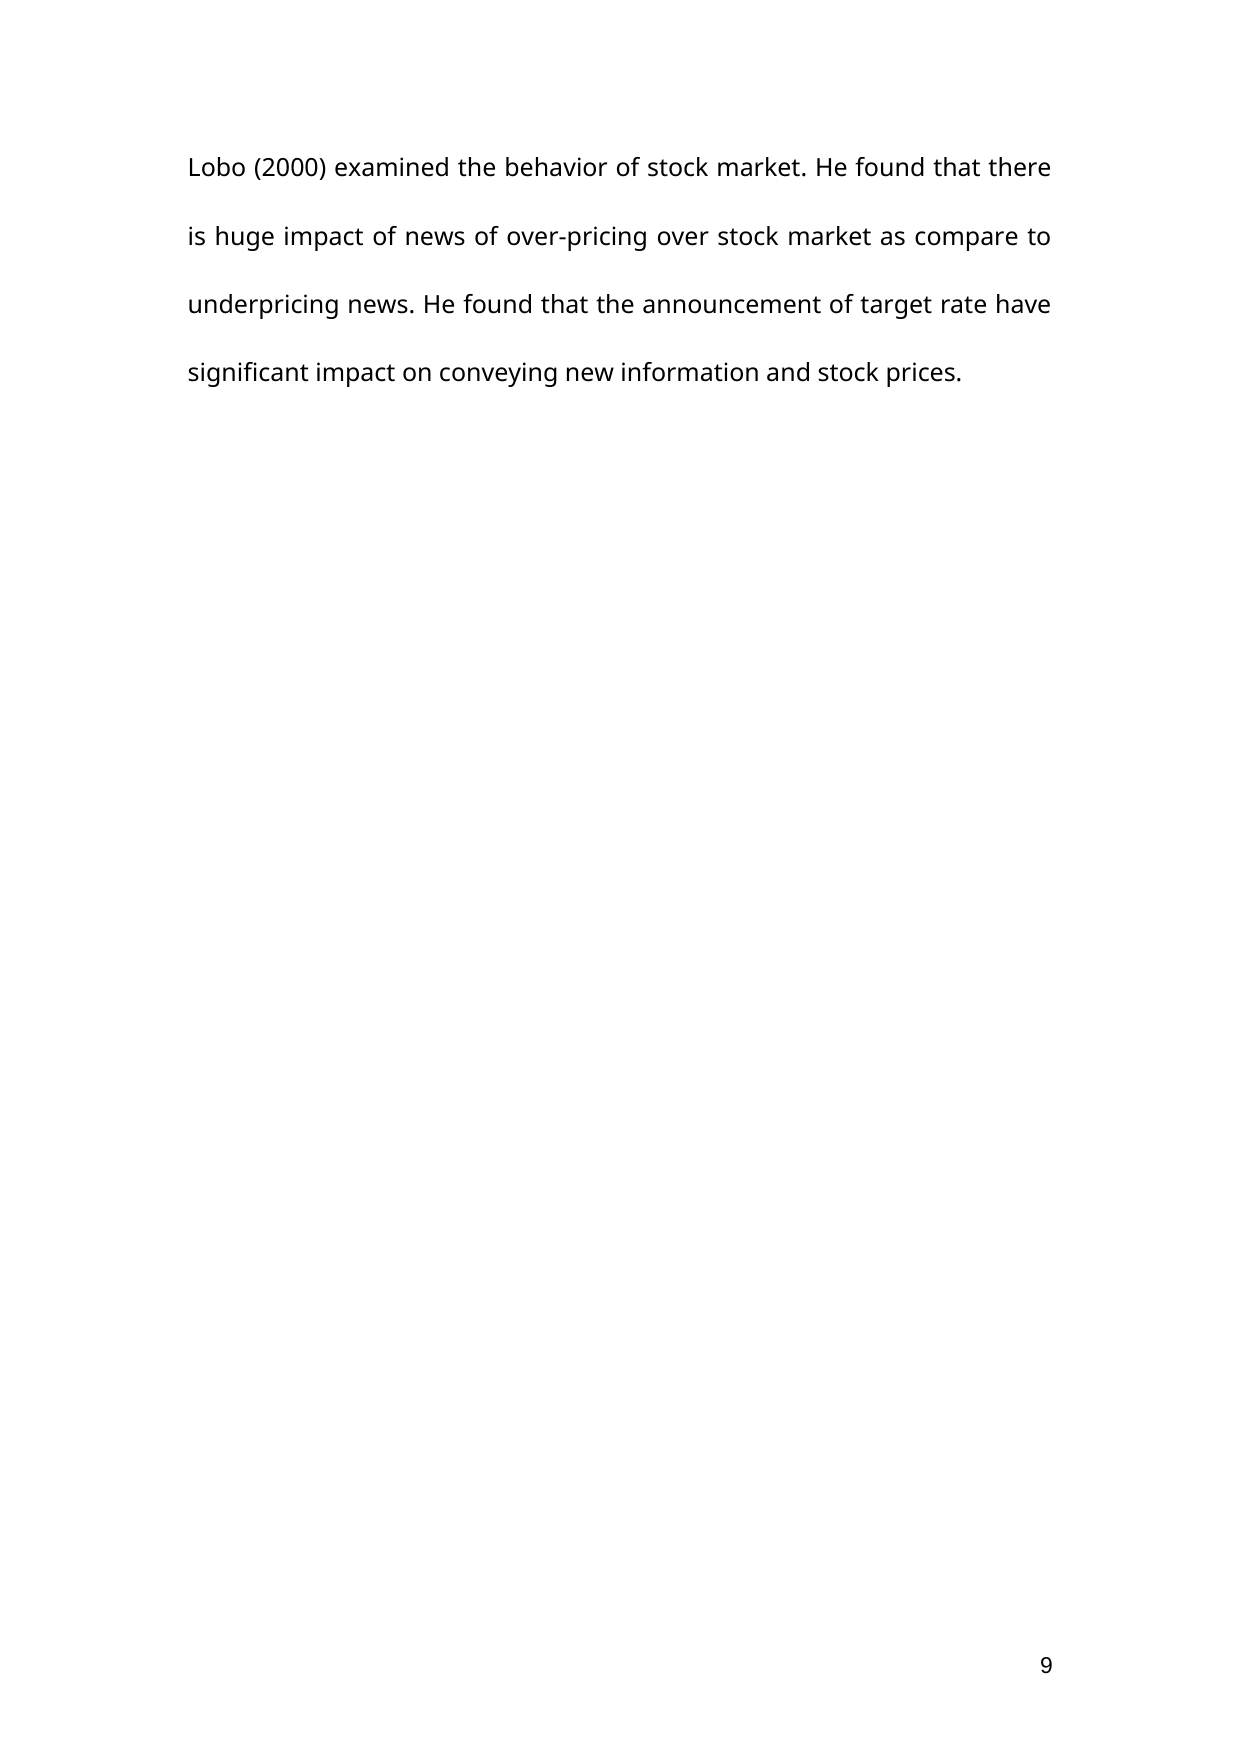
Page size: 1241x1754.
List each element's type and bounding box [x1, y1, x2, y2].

text [187, 150, 1053, 388]
